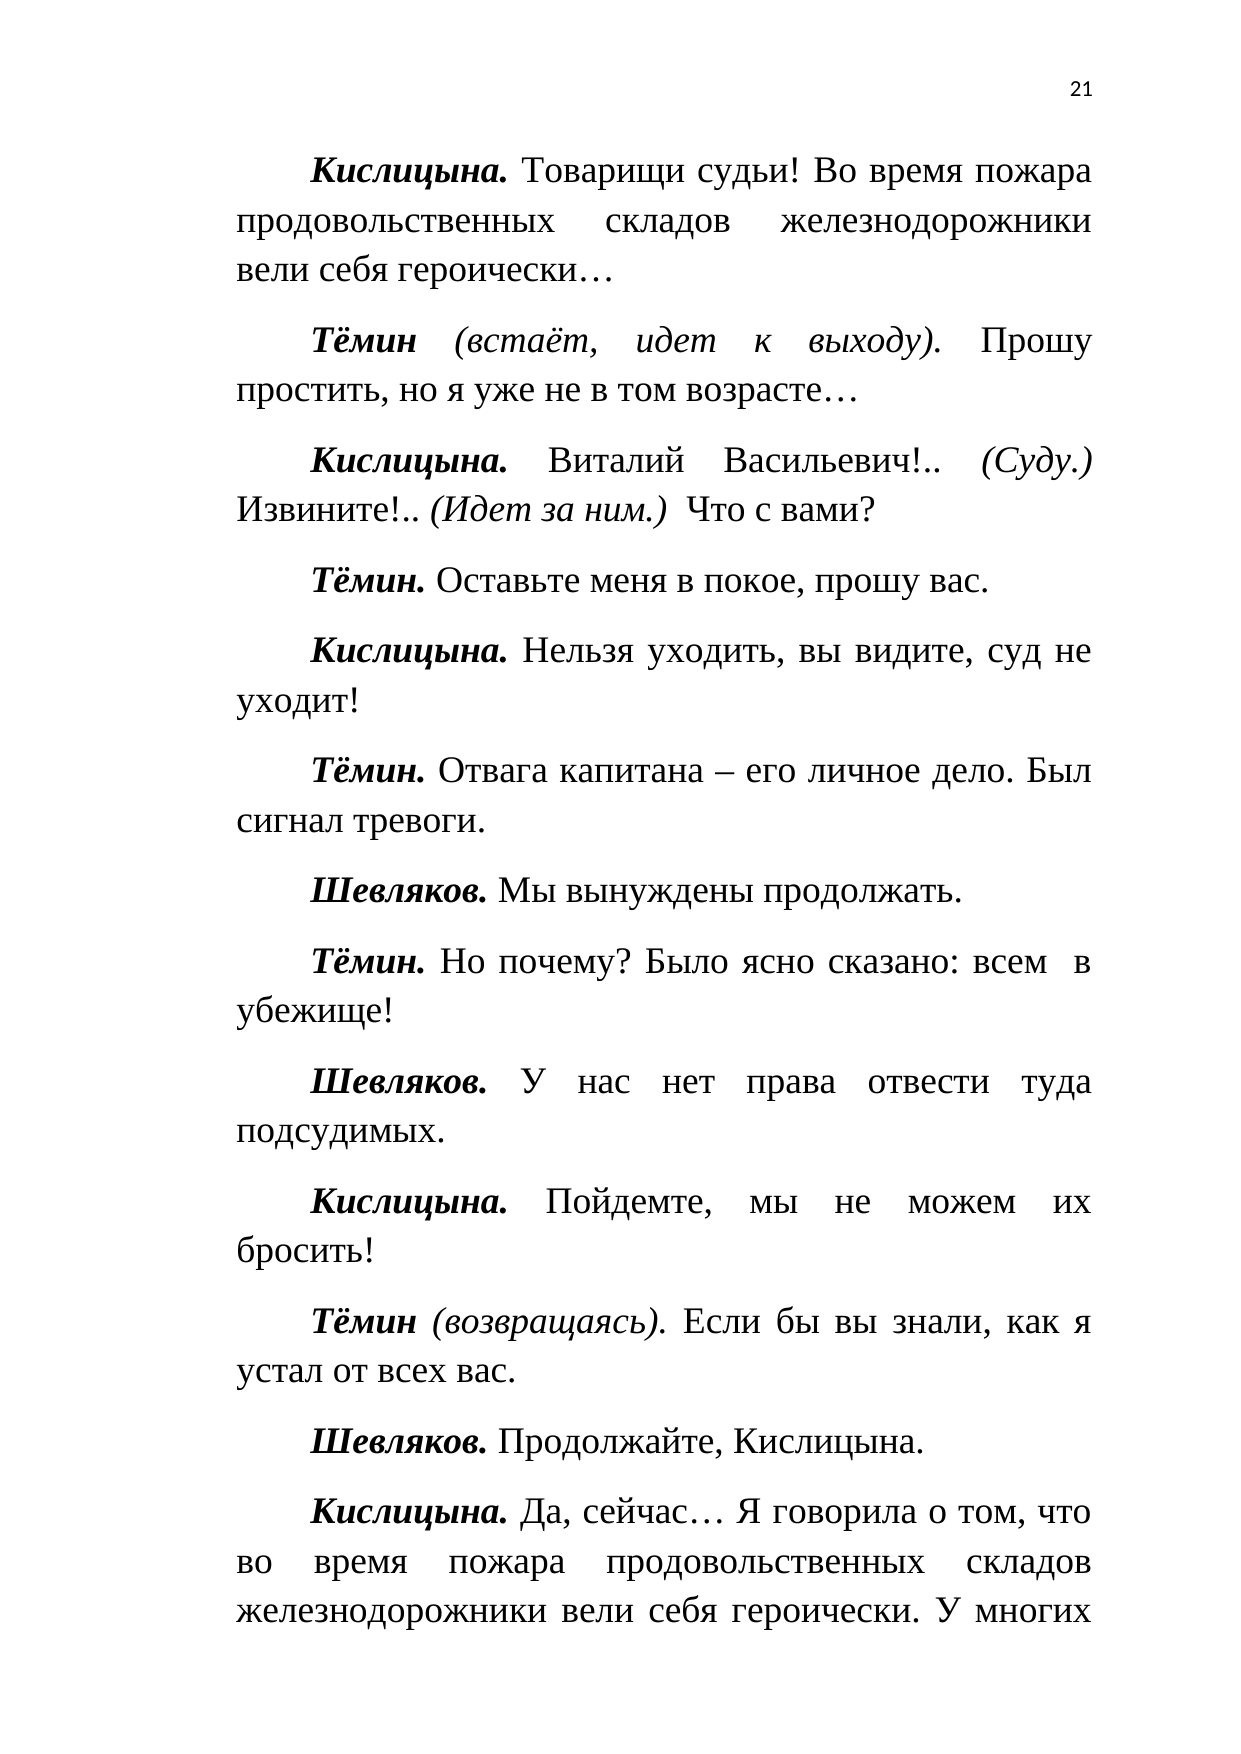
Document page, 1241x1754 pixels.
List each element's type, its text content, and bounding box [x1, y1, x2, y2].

text Кислицына. Нельзя уходить, вы видите, суд не уходит! [236, 628, 1093, 720]
text Тёмин. Оставьте меня в покое, прошу вас. [236, 557, 1093, 600]
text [236, 1488, 1093, 1631]
text Кислицына. Виталий Васильевич!.. (Суду.) Извините!.. (Идет за ним.) Что с вами? [236, 437, 1093, 530]
text Тёмин. Но почему? Было ясно сказано: всем в убежище! [236, 938, 1093, 1031]
text Тёмин. Отвага капитана – его личное дело. Был сигнал тревоги. [236, 748, 1093, 840]
text Тёмин (встаёт, идет к выходу). Прошу простить, но я уже не в том возрасте… [236, 317, 1093, 410]
text Тёмин (возвращаясь). Если бы вы знали, как я устал от всех вас. [236, 1298, 1093, 1391]
text Шевляков. Продолжайте, Кислицына. [236, 1418, 1093, 1461]
text Кислицына. Пойдемте, мы не можем их бросить! [236, 1178, 1093, 1271]
text Кислицына. Товарищи судьи! Во время пожара продовольственных складов железнодорожники вели себя героически… [236, 148, 1093, 290]
text Шевляков. Мы вынуждены продолжать. [236, 868, 1093, 911]
text Шевляков. У нас нет права отвести туда подсудимых. [236, 1058, 1093, 1151]
